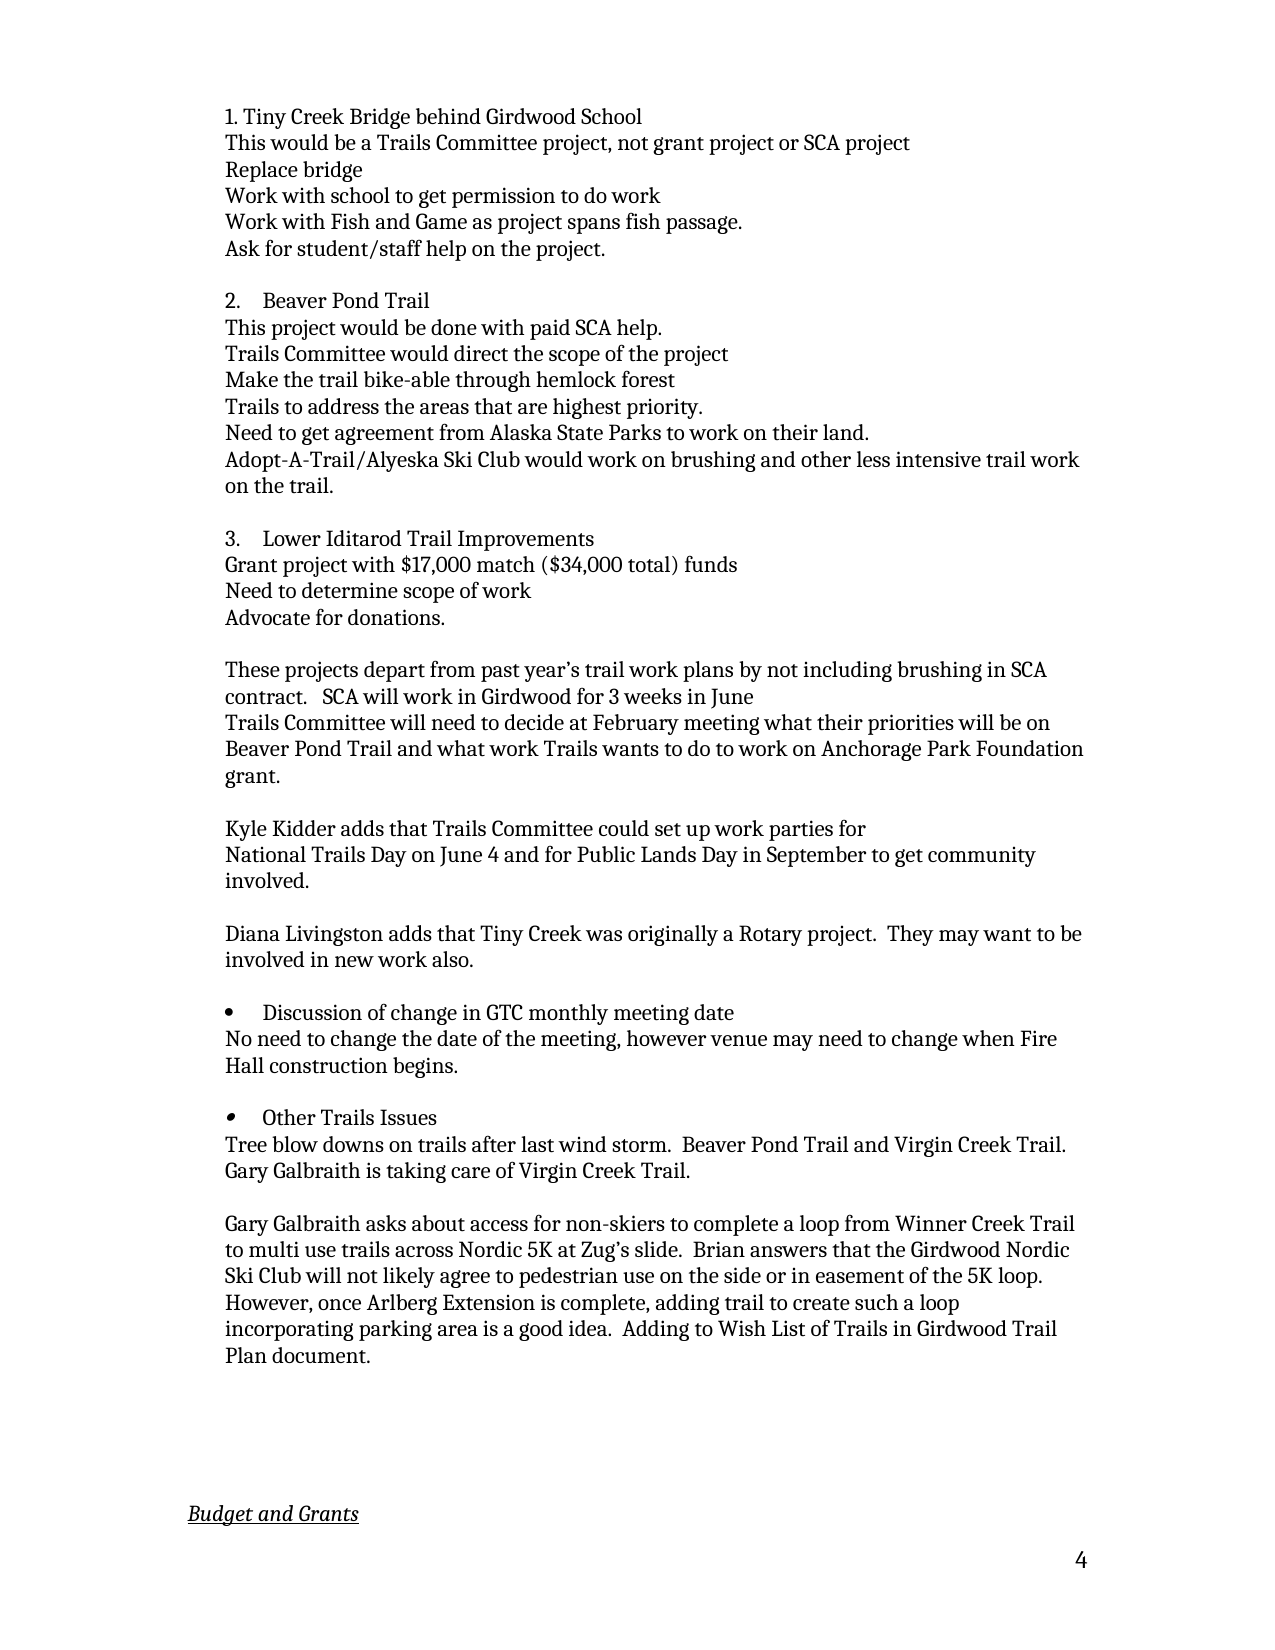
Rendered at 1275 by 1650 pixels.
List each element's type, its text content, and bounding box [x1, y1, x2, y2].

list Kyle Kidder adds that Trails Committee could set up work parties for [225, 815, 1087, 842]
list Work with school to get permission to do work [225, 183, 1087, 209]
list Need to get agreement from Alaska State Parks to work on their land. [225, 420, 1087, 446]
list Trails Committee will need to decide at February meeting what their priorities will be on Beaver Pond Trail and what work Trails wants to do to work on Anchorage Park Foundation grant. [225, 710, 1087, 789]
list Advocate for donations. [225, 604, 1087, 631]
list Grant project with $17,000 match ($34,000 total) funds [225, 552, 1087, 578]
list Adopt-A-Trail/Alyeska Ski Club would work on brushing and other less intensive trail work on the trail. [225, 446, 1087, 499]
list Gary Galbraith asks about access for non-skiers to complete a loop from Winner Creek Trail to multi use trails across Nordic 5K at Zug’s slide. Brian answers that the Girdwood Nordic Ski Club will not likely agree to pedestrian use on the side or in easement of the 5K loop. However, once Arlberg Extension is complete, adding trail to create such a loop incorporating parking area is a good idea. Adding to Wish List of Trails in Girdwood Trail Plan document. [225, 1211, 1087, 1369]
list No need to change the date of the meeting, however venue may need to change when Fire Hall construction begins. [225, 1026, 1087, 1079]
list Replace bridge [225, 156, 1087, 183]
list Work with Fish and Game as project spans fish passage. [225, 209, 1087, 236]
list Need to determine scope of work [225, 578, 1087, 604]
list 1. Tiny behind [225, 104, 1087, 130]
list Trails to address the areas that are highest priority. [225, 394, 1087, 420]
list Discussion of change in GTC monthly meeting date [225, 1000, 1087, 1026]
list Other Trails Issues [225, 1105, 1087, 1132]
list Make the trail bike-able through hemlock forest [225, 367, 1087, 394]
list Ask for student/staff help on the project. [225, 236, 1087, 262]
list Trails Committee would direct the scope of the project [225, 341, 1087, 367]
list Lower Iditarod Trail Improvements [225, 525, 1087, 552]
list Tree blow downs on trails after last wind storm. Beaver Pond Trail and Virgin Creek Trail. Gary Galbraith is taking care of Virgin Creek Trail. [225, 1132, 1087, 1184]
list This project would be done with paid SCA help. [225, 314, 1087, 341]
list These projects depart from past year’s trail work plans by not including brushing in SCA contract. SCA will work in Girdwood for 3 weeks in June [225, 657, 1087, 710]
list This would be a Trails Committee project, not grant project or SCA project [225, 130, 1087, 156]
list Beaver Pond Trail [225, 288, 1087, 314]
list Diana Livingston adds that Tiny Creek was originally a Rotary project. They may want to be involved in new work also. [225, 921, 1087, 973]
list National Trails Day on June 4 and for Public Lands Day in September to get community involved. [225, 842, 1087, 894]
list Budget and Grants [187, 1501, 1087, 1527]
